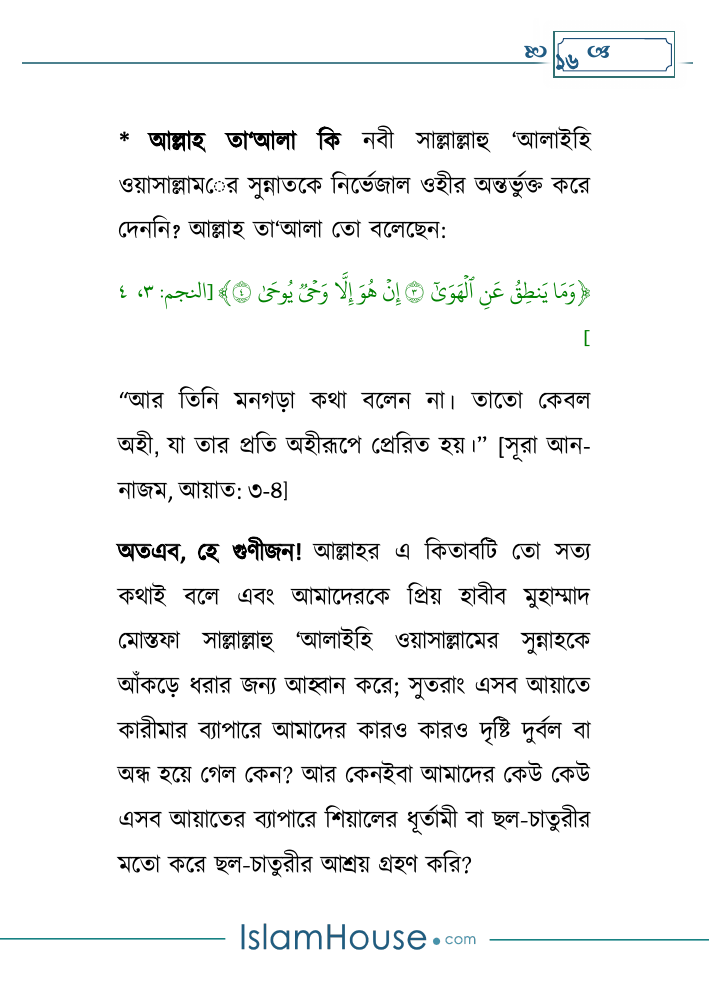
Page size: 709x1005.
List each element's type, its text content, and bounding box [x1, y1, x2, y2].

text ﴿وَمَا يَنطِقُ عَنِ ٱلۡهَوَىٰٓ ٣ إِنۡ هُوَ إِلَّا وَحۡيٞ يُوحَىٰ ٤﴾ [النجم: ٣، ٤] [118, 269, 591, 358]
text অতএব, হে গুণীজন! আল্লাহর এ কিতাবটি তো সত্য কথাই বলে এবং আমাদেরকে প্রিয় হাবীব মুহাম্মাদ মোস্তফা সাল্লাল্লাহু ‘আলাইহি ওয়াসাল্লামের সুন্নাহকে আঁকড়ে ধরার জন্য আহ্বান করে; সুতরাং এসব আয়াতে কারীমার ব্যাপারে আমাদের কারও কারও দৃষ্টি দুর্বল বা অন্ধ হয়ে গেল কেন? আর কেনইবা আমাদের কেউ কেউ এসব আয়াতের ব্যাপারে শিয়ালের ধূর্তামী বা ছল-চাতুরীর মতো করে ছল-চাতুরীর আশ্রয় গ্রহণ করি? [118, 529, 591, 883]
picture [233, 919, 709, 956]
text * আল্লাহ তা‘আলা কি নবী সাল্লাল্লাহু ‘আলাইহি ওয়াসাল্লামের সুন্নাতকে নির্ভেজাল ওহীর অন্তর্ভুক্ত করে দেননি? আল্লাহ তা‘আলা তো বলেছেন: [118, 118, 591, 249]
text “আর তিনি মনগড়া কথা বলেন না। তাতো কেবল অহী, যা তার প্রতি অহীরূপে প্রেরিত হয়।” [সূরা আন-নাজম, আয়াত: ৩-৪] [118, 378, 591, 509]
picture [0, 918, 226, 955]
